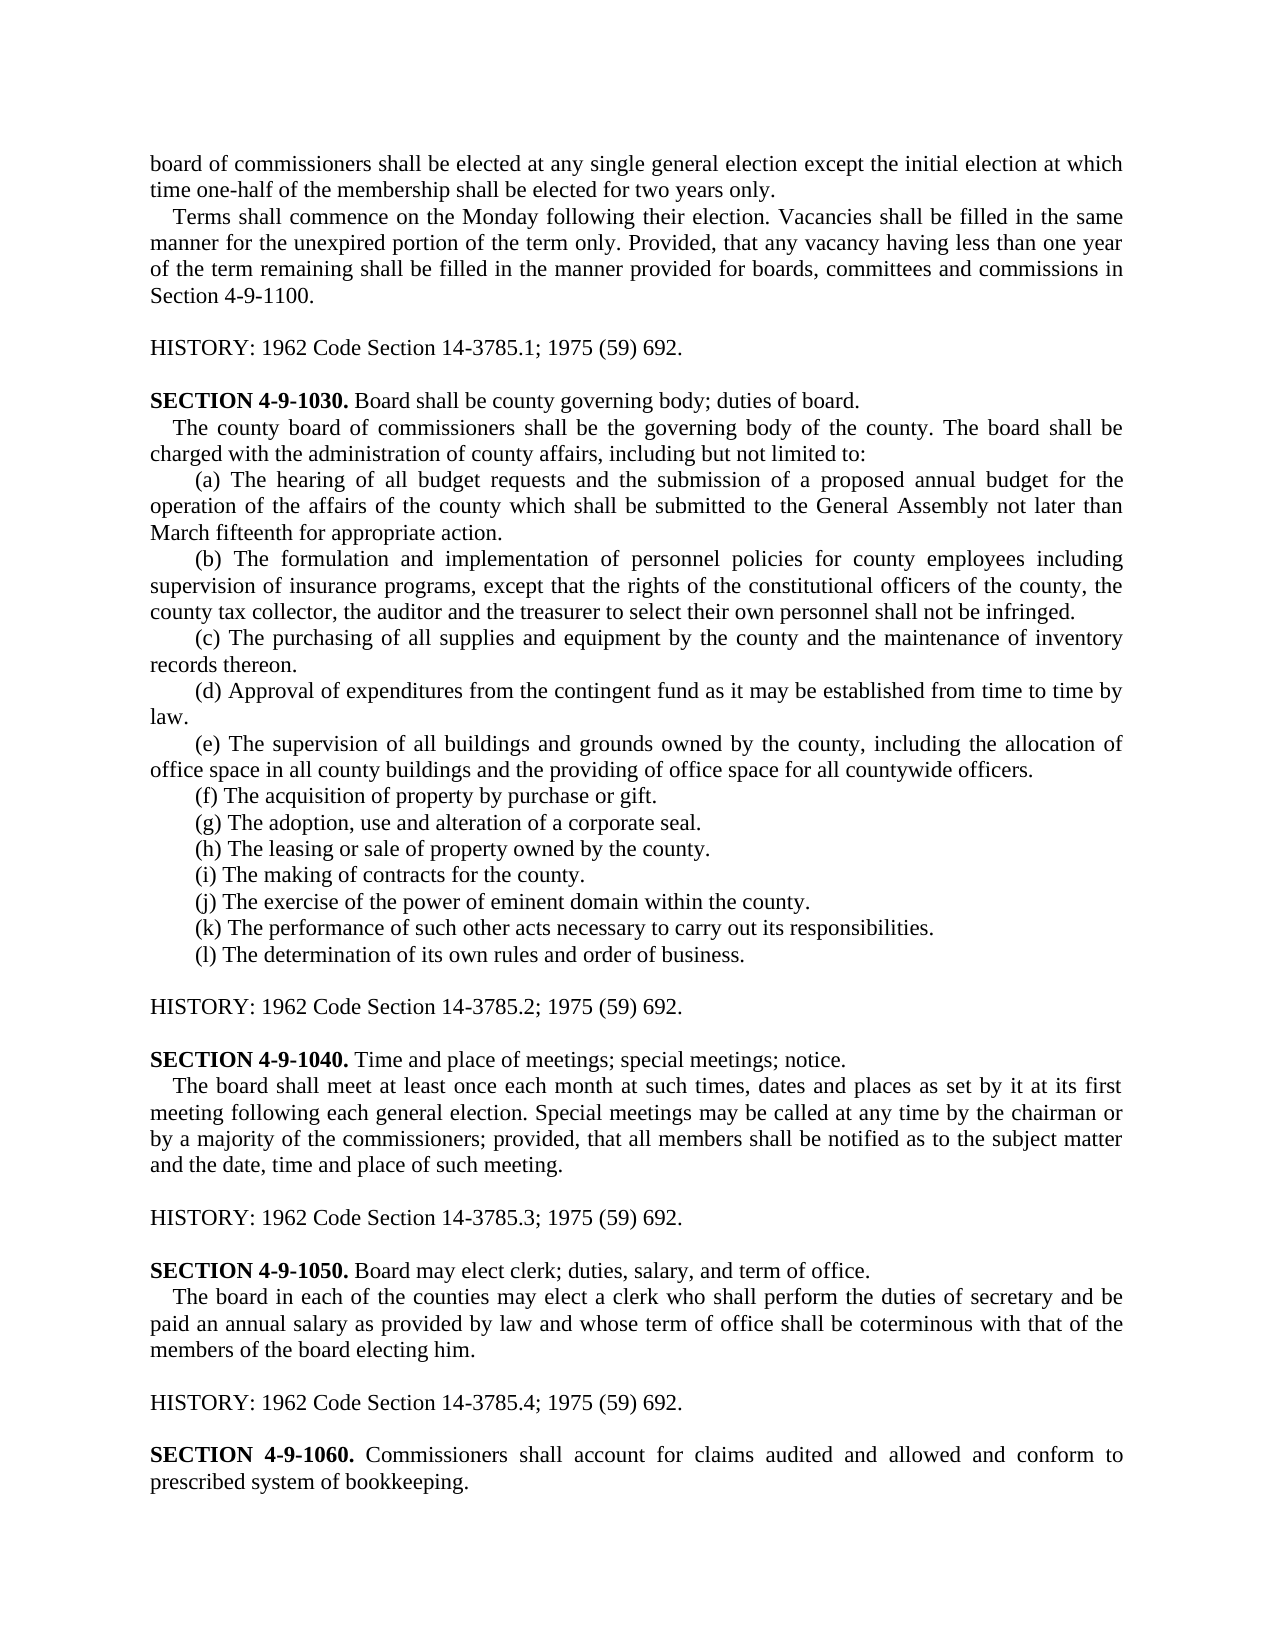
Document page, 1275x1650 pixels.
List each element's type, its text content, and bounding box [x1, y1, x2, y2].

text (l) The determination of its own rules and order of business. [150, 941, 1125, 967]
text (b) The formulation and implementation of personnel policies for county employees including supervision of insurance programs, except that the rights of the constitutional officers of the county, the county tax collector, the auditor and the treasurer to select their own personnel shall not be infringed. [150, 545, 1125, 624]
text The board in each of the counties may elect a clerk who shall perform the duties of secretary and be paid an annual salary as provided by law and whose term of office shall be coterminous with that of the members of the board electing him. [150, 1283, 1125, 1362]
text HISTORY: 1962 Code Section 14-3785.1; 1975 (59) 692. [150, 334, 1125, 361]
text (c) The purchasing of all supplies and equipment by the county and the maintenance of inventory records thereon. [150, 624, 1125, 677]
text (a) The hearing of all budget requests and the submission of a proposed annual budget for the operation of the affairs of the county which shall be submitted to the General Assembly not later than March fifteenth for appropriate action. [150, 466, 1125, 545]
text HISTORY: 1962 Code Section 14-3785.3; 1975 (59) 692. [150, 1204, 1125, 1231]
text SECTION 4-9-1040. Time and place of meetings; special meetings; notice. [150, 1046, 1125, 1072]
text SECTION 4-9-1030. Board shall be county governing body; duties of board. [150, 387, 1125, 413]
text Terms shall commence on the Monday following their election. Vacancies shall be filled in the same manner for the unexpired portion of the term only. Provided, that any vacancy having less than one year of the term remaining shall be filled in the manner provided for boards, committees and commissions in Section 4-9-1100. [150, 203, 1125, 308]
text HISTORY: 1962 Code Section 14-3785.2; 1975 (59) 692. [150, 993, 1125, 1020]
text (i) The making of contracts for the county. [150, 862, 1125, 888]
text SECTION 4-9-1050. Board may elect clerk; duties, salary, and term of office. [150, 1257, 1125, 1283]
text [150, 150, 1125, 203]
text (d) Approval of expenditures from the contingent fund as it may be established from time to time by law. [150, 677, 1125, 730]
text The county board of commissioners shall be the governing body of the county. The board shall be charged with the administration of county affairs, including but not limited to: [150, 413, 1125, 466]
text (j) The exercise of the power of eminent domain within the county. [150, 888, 1125, 914]
text (e) The supervision of all buildings and grounds owned by the county, including the allocation of office space in all county buildings and the providing of office space for all countywide officers. [150, 730, 1125, 782]
text The board shall meet at least once each month at such times, dates and places as set by it at its first meeting following each general election. Special meetings may be called at any time by the chairman or by a majority of the commissioners; provided, that all members shall be notified as to the subject matter and the date, time and place of such meeting. [150, 1072, 1125, 1178]
text SECTION 4-9-1060. Commissioners shall account for claims audited and allowed and conform to prescribed system of bookkeeping. [150, 1441, 1125, 1494]
text (k) The performance of such other acts necessary to carry out its responsibilities. [150, 914, 1125, 941]
text HISTORY: 1962 Code Section 14-3785.4; 1975 (59) 692. [150, 1389, 1125, 1415]
text (f) The acquisition of property by purchase or gift. [150, 782, 1125, 809]
text (h) The leasing or sale of property owned by the county. [150, 835, 1125, 862]
text (g) The adoption, use and alteration of a corporate seal. [150, 809, 1125, 835]
